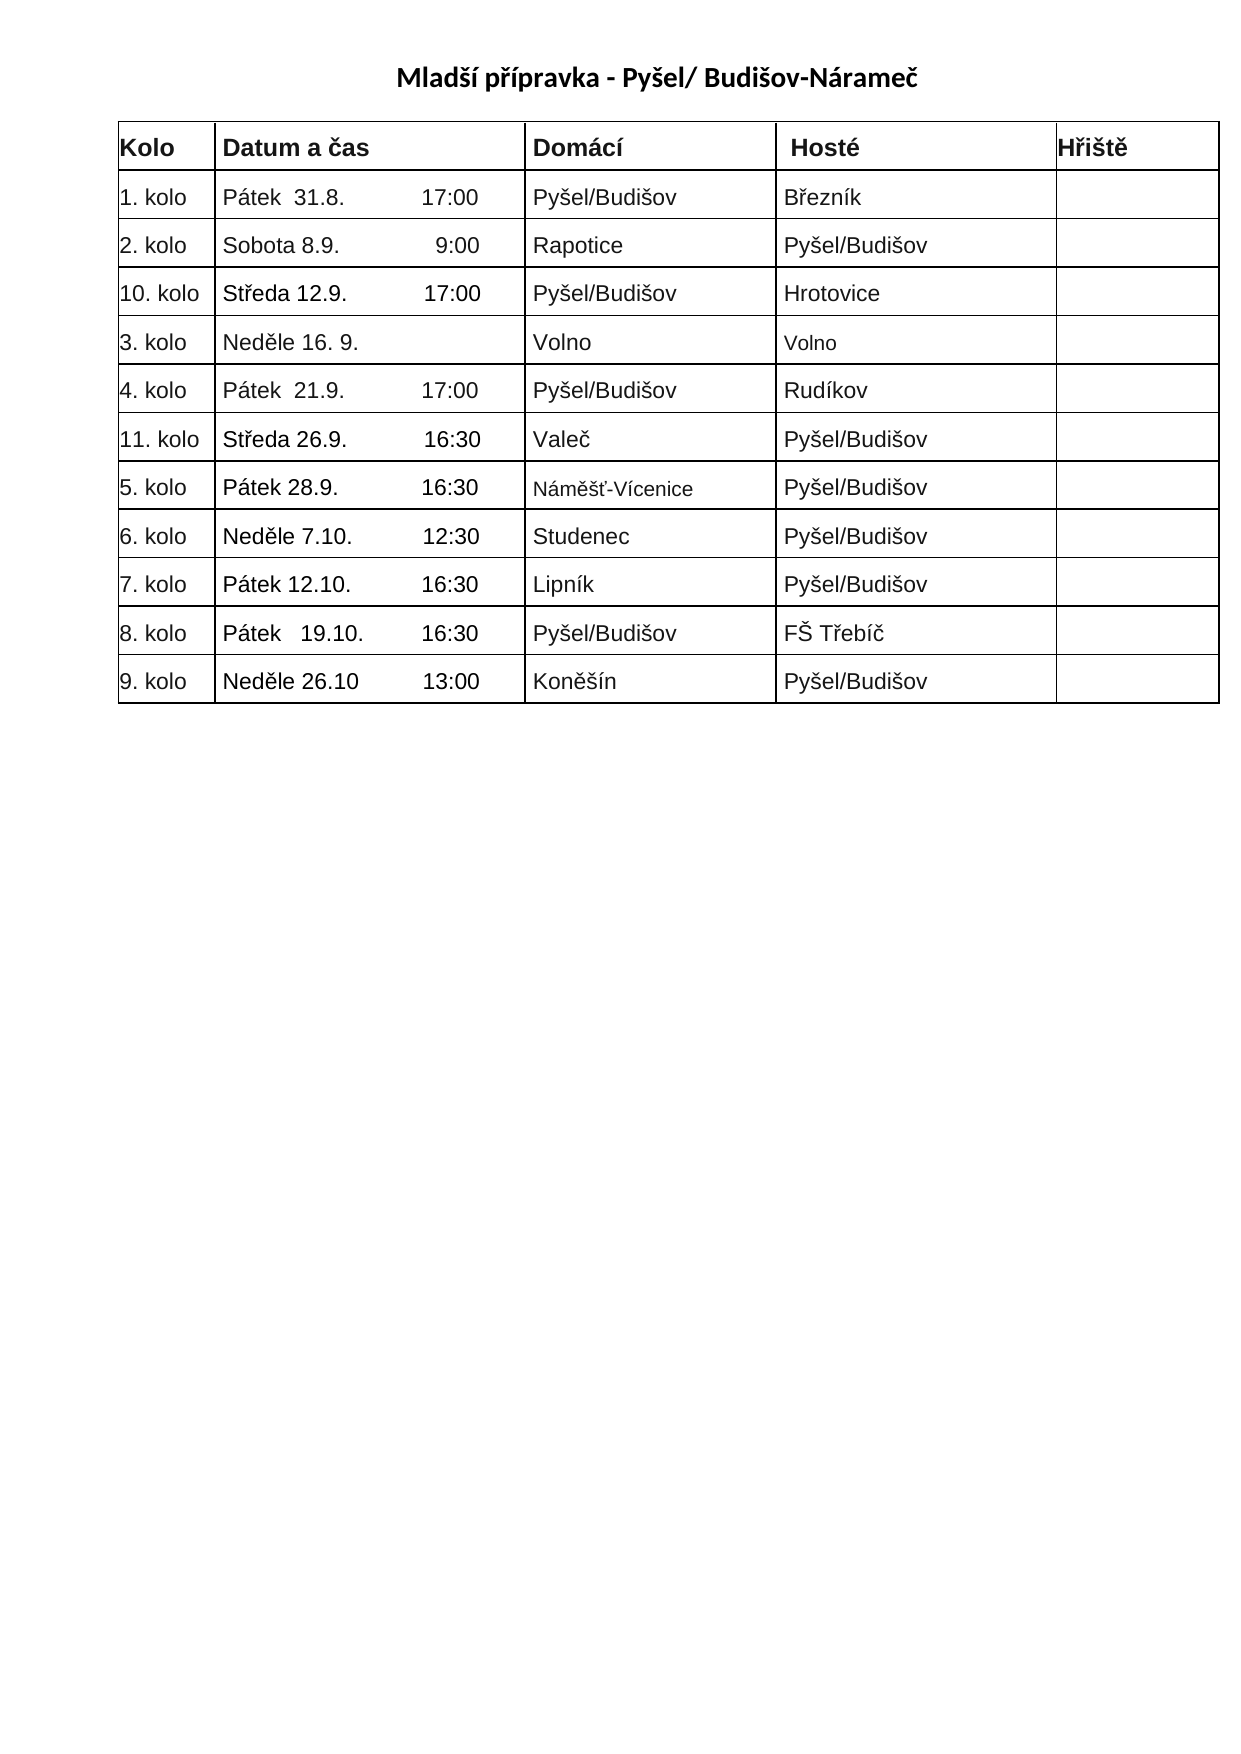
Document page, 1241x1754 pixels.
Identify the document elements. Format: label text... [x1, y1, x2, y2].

table_cell [1057, 219, 1218, 266]
table_cell Pyšel/Budišov [526, 268, 775, 314]
table_cell Pyšel/Budišov [777, 413, 1056, 460]
table_cell [1057, 462, 1218, 508]
table_cell Pyšel/Budišov [777, 655, 1056, 702]
table_cell Pyšel/Budišov [777, 558, 1056, 605]
table_cell [1057, 510, 1218, 557]
table_cell Pyšel/Budišov [526, 607, 775, 654]
table_cell Pyšel/Budišov [526, 171, 775, 218]
table_cell Rudíkov [777, 365, 1056, 411]
table_cell 2. kolo [119, 219, 214, 266]
table_cell Neděle 26.10 13:00 [216, 655, 524, 702]
table_cell Pátek 31.8. 17:00 [216, 171, 524, 218]
table_cell [1057, 268, 1218, 314]
table_cell Pyšel/Budišov [777, 219, 1056, 266]
table_header Hřiště [1057, 122, 1218, 169]
table_cell Studenec [526, 510, 775, 557]
table_header Datum a čas [216, 122, 525, 169]
table_cell 8. kolo [119, 607, 214, 654]
table_cell [1057, 171, 1218, 218]
table_cell Neděle 7.10. 12:30 [216, 510, 524, 557]
table_header Domácí [526, 122, 776, 169]
table_cell Březník [777, 171, 1056, 218]
table_cell Náměšť-Vícenice [526, 462, 775, 508]
table_cell 7. kolo [119, 558, 214, 605]
table_cell Pátek 28.9. 16:30 [216, 462, 524, 508]
table_cell 5. kolo [119, 462, 214, 508]
table_cell Pátek 12.10. 16:30 [216, 558, 524, 605]
table_cell Pyšel/Budišov [777, 510, 1056, 557]
table_cell 6. kolo [119, 510, 214, 557]
table_cell 4. kolo [119, 365, 214, 411]
table_cell 1. kolo [119, 171, 214, 218]
table_cell Sobota 8.9. 9:00 [216, 219, 524, 266]
table_header Hosté [777, 122, 1056, 169]
table_cell Středa 26.9. 16:30 [216, 413, 524, 460]
table_cell FŠ Třebíč [777, 607, 1056, 654]
table_cell Rapotice [526, 219, 775, 266]
table_cell [1057, 558, 1218, 605]
table_cell [1057, 607, 1218, 654]
table_cell Středa 12.9. 17:00 [216, 268, 524, 314]
table_cell [1057, 365, 1218, 411]
table_cell 10. kolo [119, 268, 214, 314]
table_header Kolo [119, 122, 215, 169]
table_cell [1057, 316, 1218, 363]
table_cell [1057, 655, 1218, 702]
table_cell Hrotovice [777, 268, 1056, 314]
table_cell Neděle 16. 9. [216, 316, 524, 363]
table_cell Valeč [526, 413, 775, 460]
table_cell Pyšel/Budišov [777, 462, 1056, 508]
table_cell 9. kolo [119, 655, 214, 702]
table_cell 11. kolo [119, 413, 214, 460]
table_cell Koněšín [526, 655, 775, 702]
table_cell Pátek 19.10. 16:30 [216, 607, 524, 654]
table_cell Lipník [526, 558, 775, 605]
table_cell Volno [777, 316, 1056, 363]
table_cell Pyšel/Budišov [526, 365, 775, 411]
table_cell 3. kolo [119, 316, 214, 363]
table_cell [1057, 413, 1218, 460]
table_cell Pátek 21.9. 17:00 [216, 365, 524, 411]
table_cell Volno [526, 316, 775, 363]
text Mladší přípravka - Pyšel/ Budišov-Nárameč [103, 59, 1211, 95]
